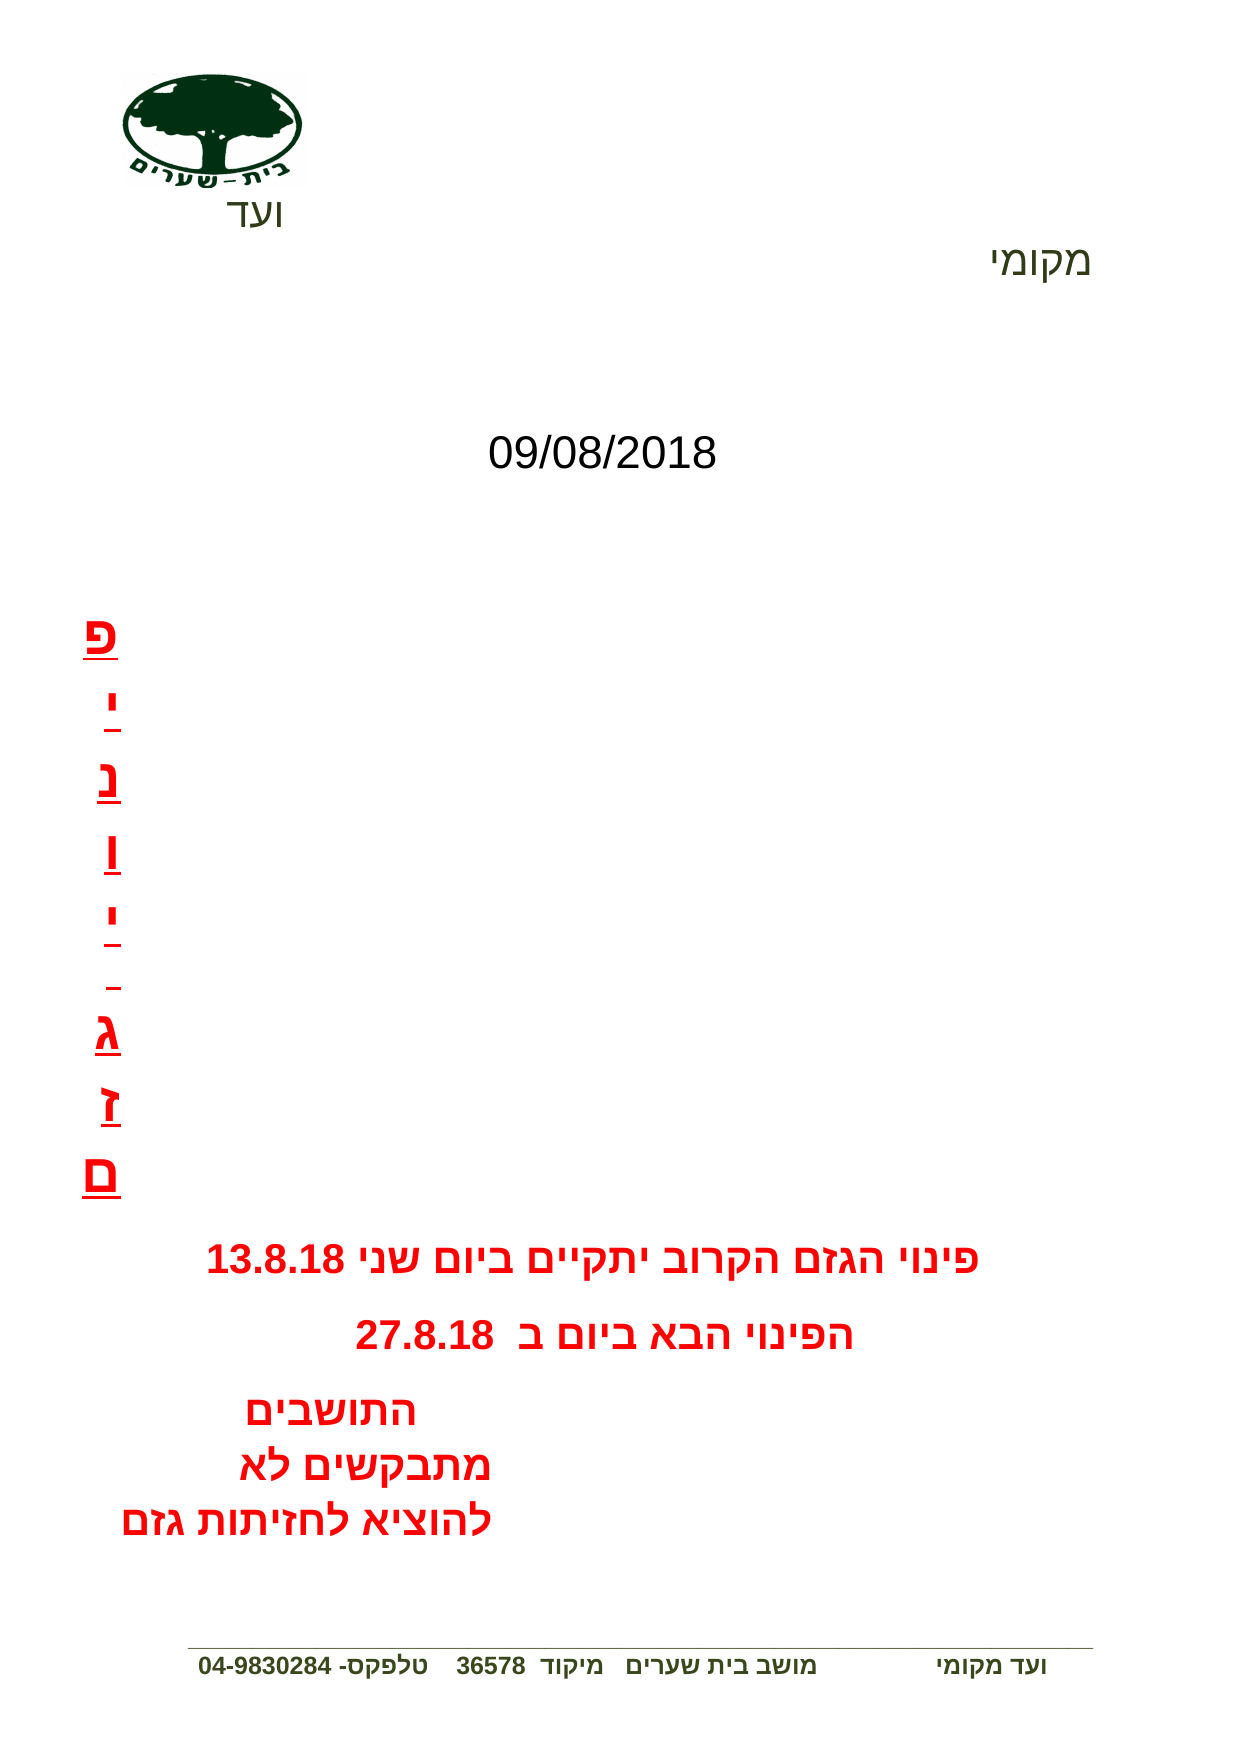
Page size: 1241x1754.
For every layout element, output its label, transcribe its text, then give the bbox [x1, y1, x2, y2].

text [118, 1386, 492, 1544]
text ‏‏09/08/2018 [118, 426, 792, 478]
text פינוי הגזם הקרוב יתקיים ביום שני 13.8.18 [118, 1234, 1092, 1282]
text הפינוי הבא ביום ב 27.8.18 [118, 1310, 1092, 1358]
